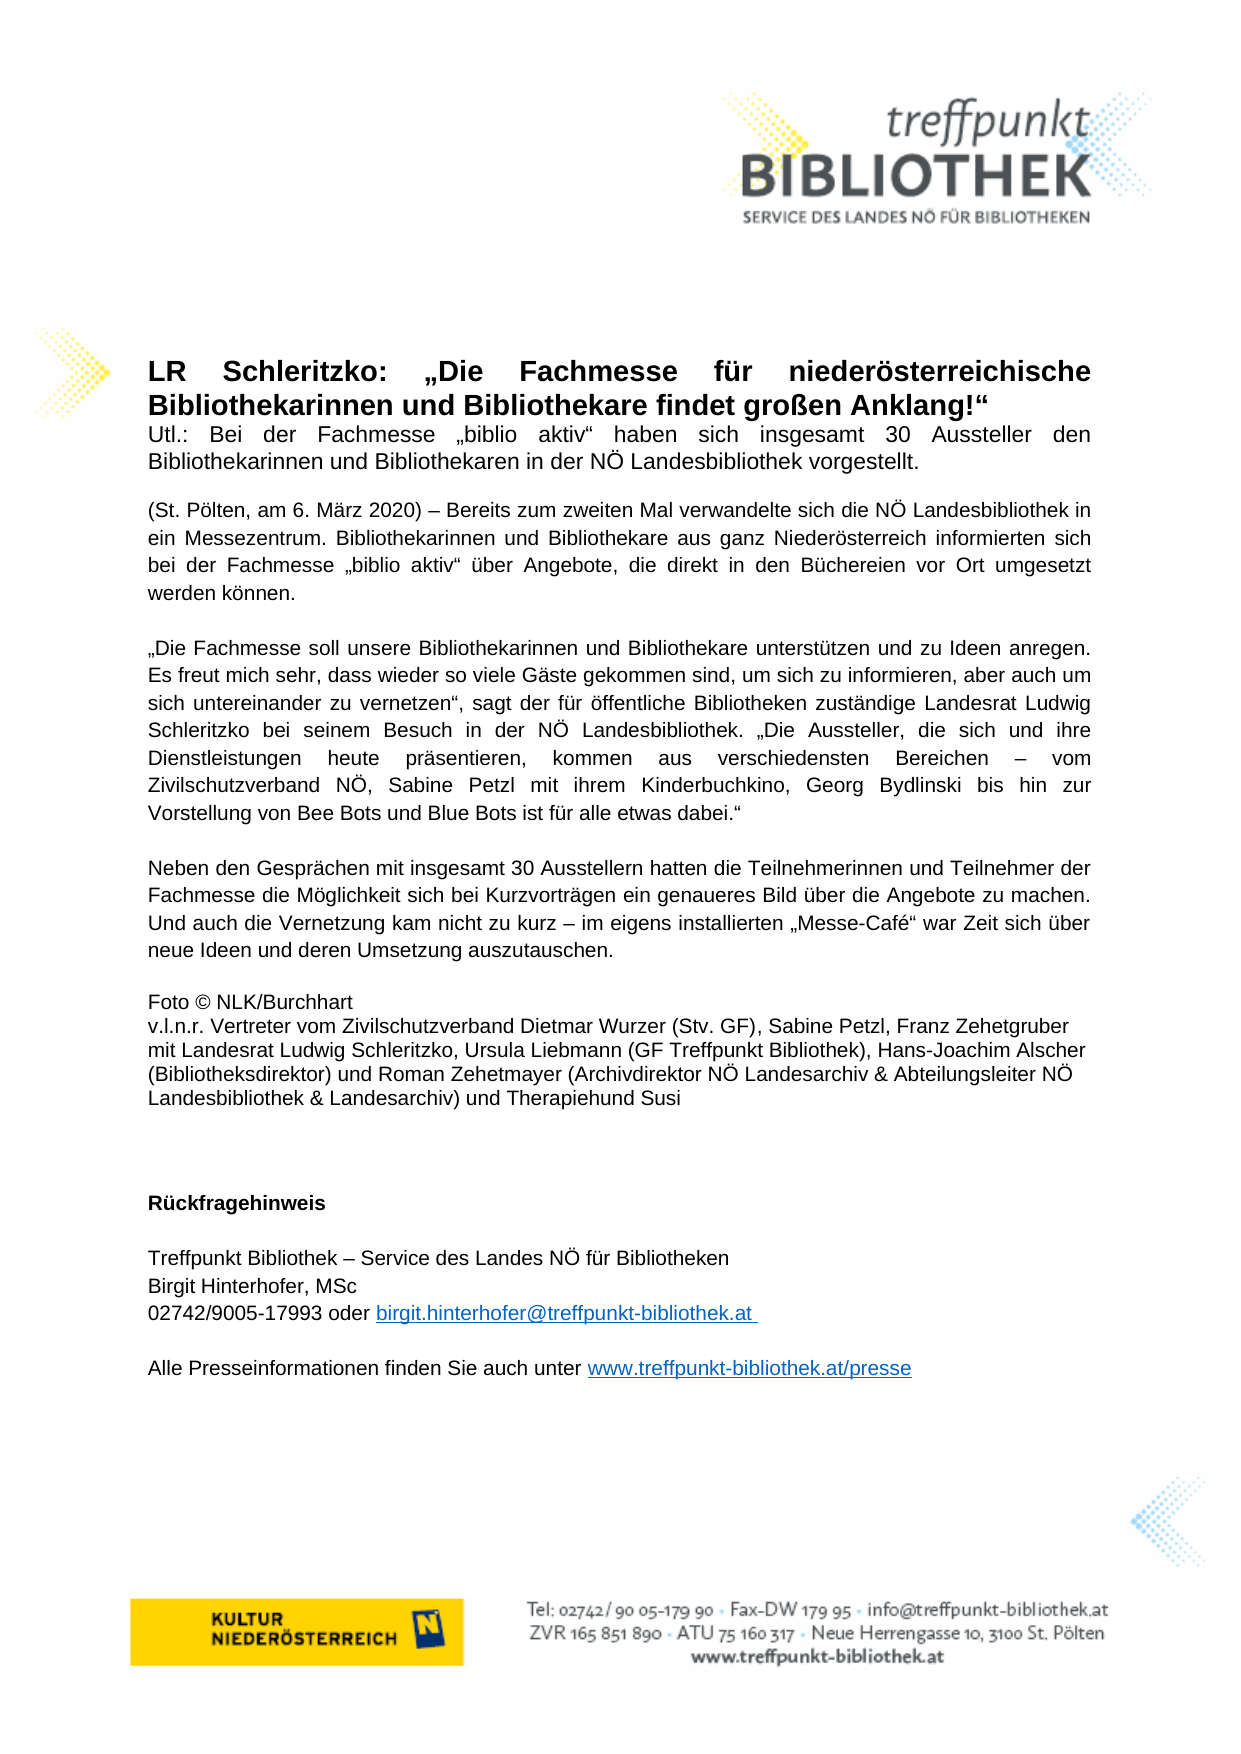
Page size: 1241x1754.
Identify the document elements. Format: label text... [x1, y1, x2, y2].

text LR Schleritzko: „Die Fachmesse für niederösterreichische Bibliothekarinnen und Bibliothekare findet großen Anklang!“ [148, 354, 1092, 421]
text Rückfragehinweis [148, 1191, 1092, 1215]
text 02742/9005-17993 oder birgit.hinterhofer@treffpunkt-bibliothek.at [148, 1301, 1092, 1325]
picture [1, 0, 1241, 1752]
text Treffpunkt Bibliothek – Service des Landes NÖ für Bibliotheken [148, 1246, 1092, 1270]
text v.l.n.r. Vertreter vom Zivilschutzverband Dietmar Wurzer (Stv. GF), Sabine Petzl, Franz Zehetgruber mit Landesrat Ludwig Schleritzko, Ursula Liebmann (GF Treffpunkt Bibliothek), Hans-Joachim Alscher (Bibliotheksdirektor) und Roman Zehetmayer (Archivdirektor NÖ Landesarchiv & Abteilungsleiter NÖ Landesbibliothek & Landesarchiv) und Therapiehund Susi [148, 1013, 1092, 1109]
text „Die Fachmesse soll unsere Bibliothekarinnen und Bibliothekare unterstützen und zu Ideen anregen. Es freut mich sehr, dass wieder so viele Gäste gekommen sind, um sich zu informieren, aber auch um sich untereinander zu vernetzen“, sagt der für öffentliche Bibliotheken zuständige Landesrat Ludwig Schleritzko bei seinem Besuch in der NÖ Landesbibliothek. „Die Aussteller, die sich und ihre Dienstleistungen heute präsentieren, kommen aus verschiedensten Bereichen – vom Zivilschutzverband NÖ, Sabine Petzl mit ihrem Kinderbuchkino, Georg Bydlinski bis hin zur Vorstellung von Bee Bots und Blue Bots ist für alle etwas dabei.“ [148, 636, 1092, 824]
text Neben den Gesprächen mit insgesamt 30 Ausstellern hatten die Teilnehmerinnen und Teilnehmer der Fachmesse die Möglichkeit sich bei Kurzvorträgen ein genaueres Bild über die Angebote zu machen. Und auch die Vernetzung kam nicht zu kurz – im eigens installierten „Messe-Café“ war Zeit sich über neue Ideen und deren Umsetzung auszutauschen. [148, 856, 1092, 962]
text Foto © NLK/Burchhart [148, 989, 1092, 1013]
text Birgit Hinterhofer, MSc [148, 1273, 1092, 1297]
text Alle Presseinformationen finden Sie auch unter www.treffpunkt-bibliothek.at/presse [148, 1356, 1092, 1380]
text (St. Pölten, am 6. März 2020) – Bereits zum zweiten Mal verwandelte sich die NÖ Landesbibliothek in ein Messezentrum. Bibliothekarinnen und Bibliothekare aus ganz Niederösterreich informierten sich bei der Fachmesse „biblio aktiv“ über Angebote, die direkt in den Büchereien vor Ort umgesetzt werden können. [148, 498, 1092, 604]
text Utl.: Bei der Fachmesse „biblio aktiv“ haben sich insgesamt 30 Aussteller den Bibliothekarinnen und Bibliothekaren in der NÖ Landesbibliothek vorgestellt. [148, 421, 1092, 474]
